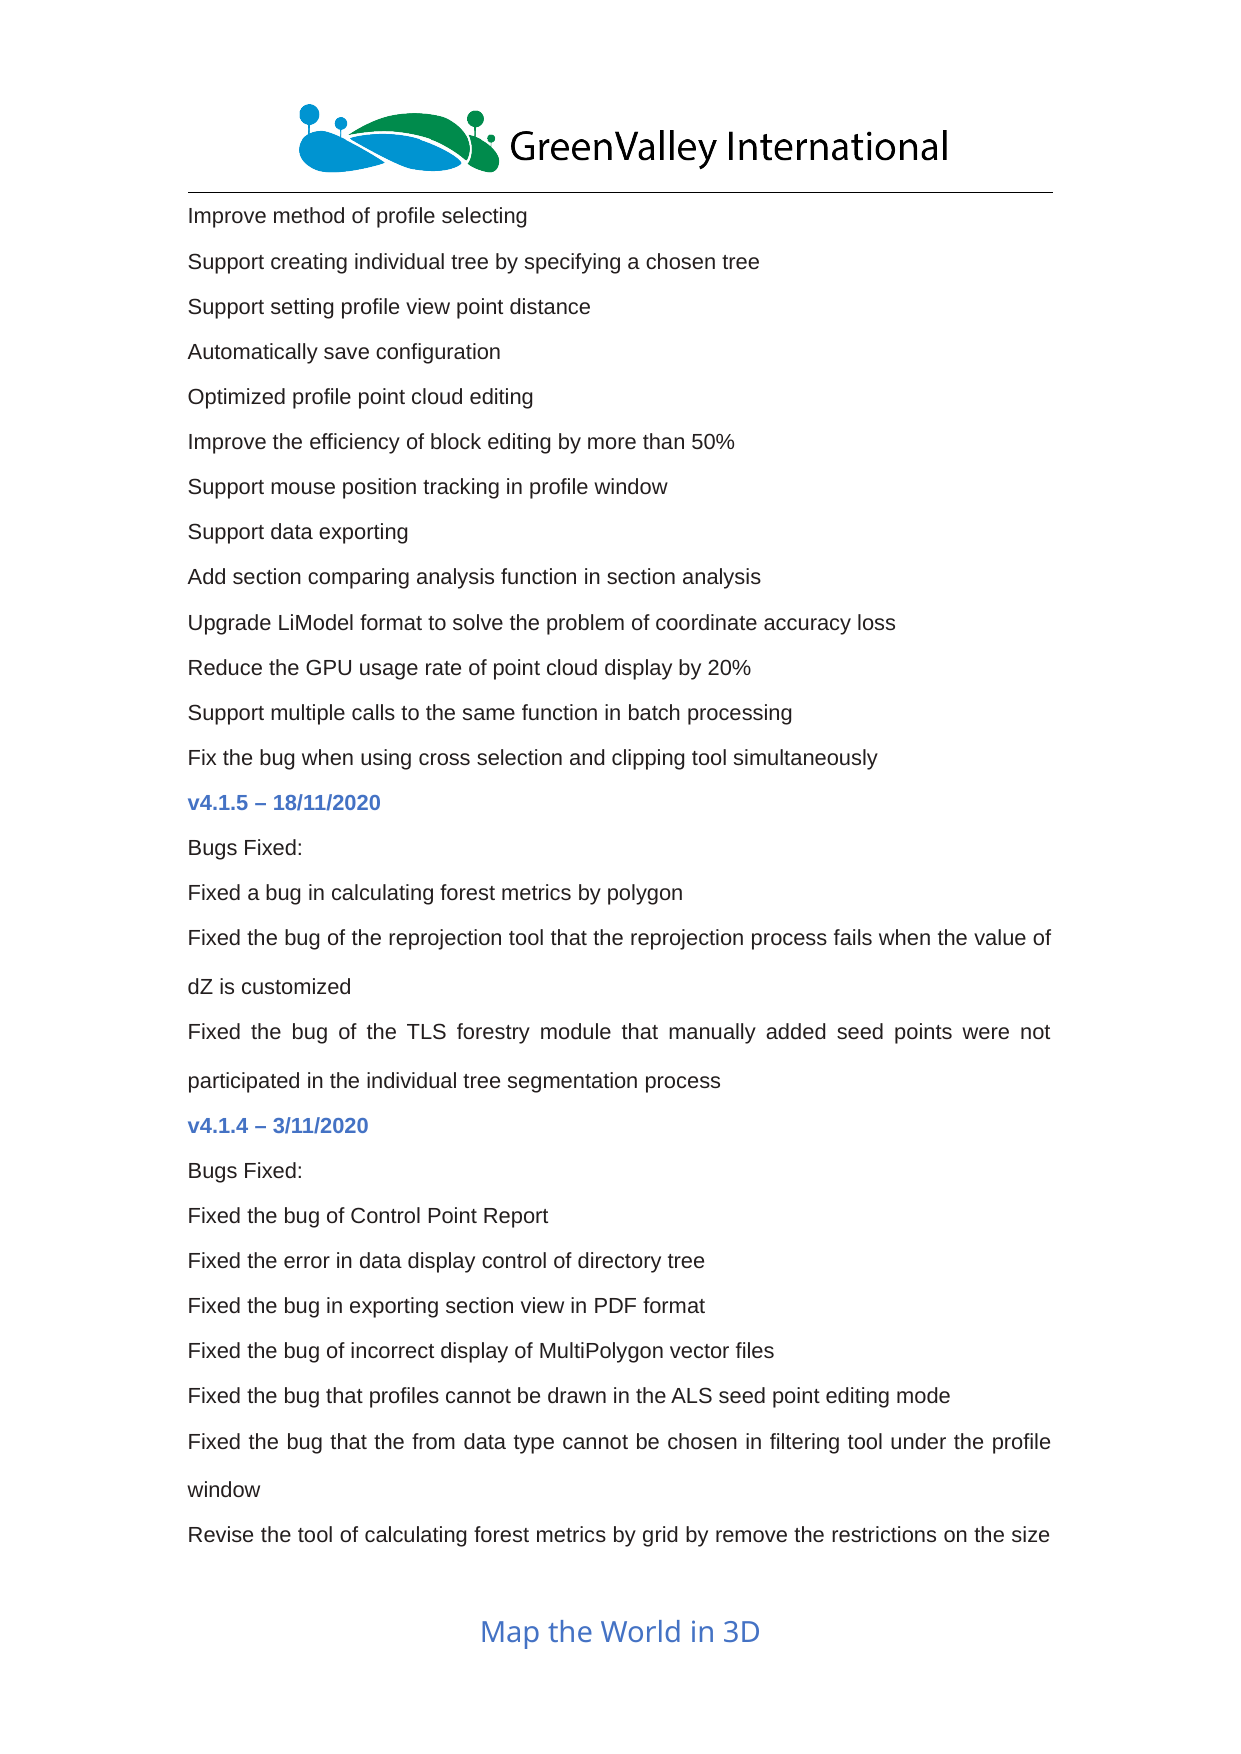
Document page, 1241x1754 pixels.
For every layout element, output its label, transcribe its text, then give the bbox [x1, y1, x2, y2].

text Support multiple calls to the same function in batch processing [187, 696, 1053, 728]
text Optimized profile point cloud editing [187, 380, 1053, 413]
picture [278, 88, 963, 190]
text Automatically save configuration [187, 335, 1053, 368]
text Fixed the error in data display control of directory tree [187, 1244, 1053, 1277]
text Improve method of profile selecting [187, 200, 1053, 232]
text Upgrade LiModel format to solve the problem of coordinate accuracy loss [187, 606, 1053, 638]
text Support data exporting [187, 516, 1053, 548]
text Add section comparing analysis function in section analysis [187, 561, 1053, 593]
text Fixed the bug of incorrect display of MultiPolygon vector files [187, 1335, 1053, 1367]
text Fixed the bug that the from data type cannot be chosen in filtering tool under the profile window [187, 1425, 1053, 1506]
text v4.1.4 – 3/11/2020 [187, 1109, 1053, 1142]
text Support mouse position tracking in profile window [187, 470, 1053, 503]
text v4.1.5 – 18/11/2020 [187, 786, 1053, 819]
text Improve the efficiency of block editing by more than 50% [187, 425, 1053, 458]
text Fixed a bug in calculating forest metrics by polygon [187, 876, 1053, 909]
text Reduce the GPU usage rate of point cloud display by 20% [187, 651, 1053, 683]
text Fixed the bug of Control Point Report [187, 1199, 1053, 1232]
text Fixed the bug of the reprojection tool that the reprojection process fails when the value of dZ is customized [187, 921, 1053, 1003]
text Fix the bug when using cross selection and clipping tool simultaneously [187, 741, 1053, 773]
text Fixed the bug in exporting section view in PDF format [187, 1289, 1053, 1322]
text Fixed the bug of the TLS forestry module that manually added seed points were not participated in the individual tree segmentation process [187, 1015, 1053, 1097]
text Support creating individual tree by specifying a chosen tree [187, 245, 1053, 277]
text Bugs Fixed: [187, 1154, 1053, 1187]
text Fixed the bug that profiles cannot be drawn in the ALS seed point editing mode [187, 1380, 1053, 1412]
text Revise the tool of calculating forest metrics by grid by remove the restrictions on the size of X Size and Y Size [187, 1519, 1053, 1551]
text Support setting profile view point distance [187, 290, 1053, 322]
text Bugs Fixed: [187, 831, 1053, 864]
